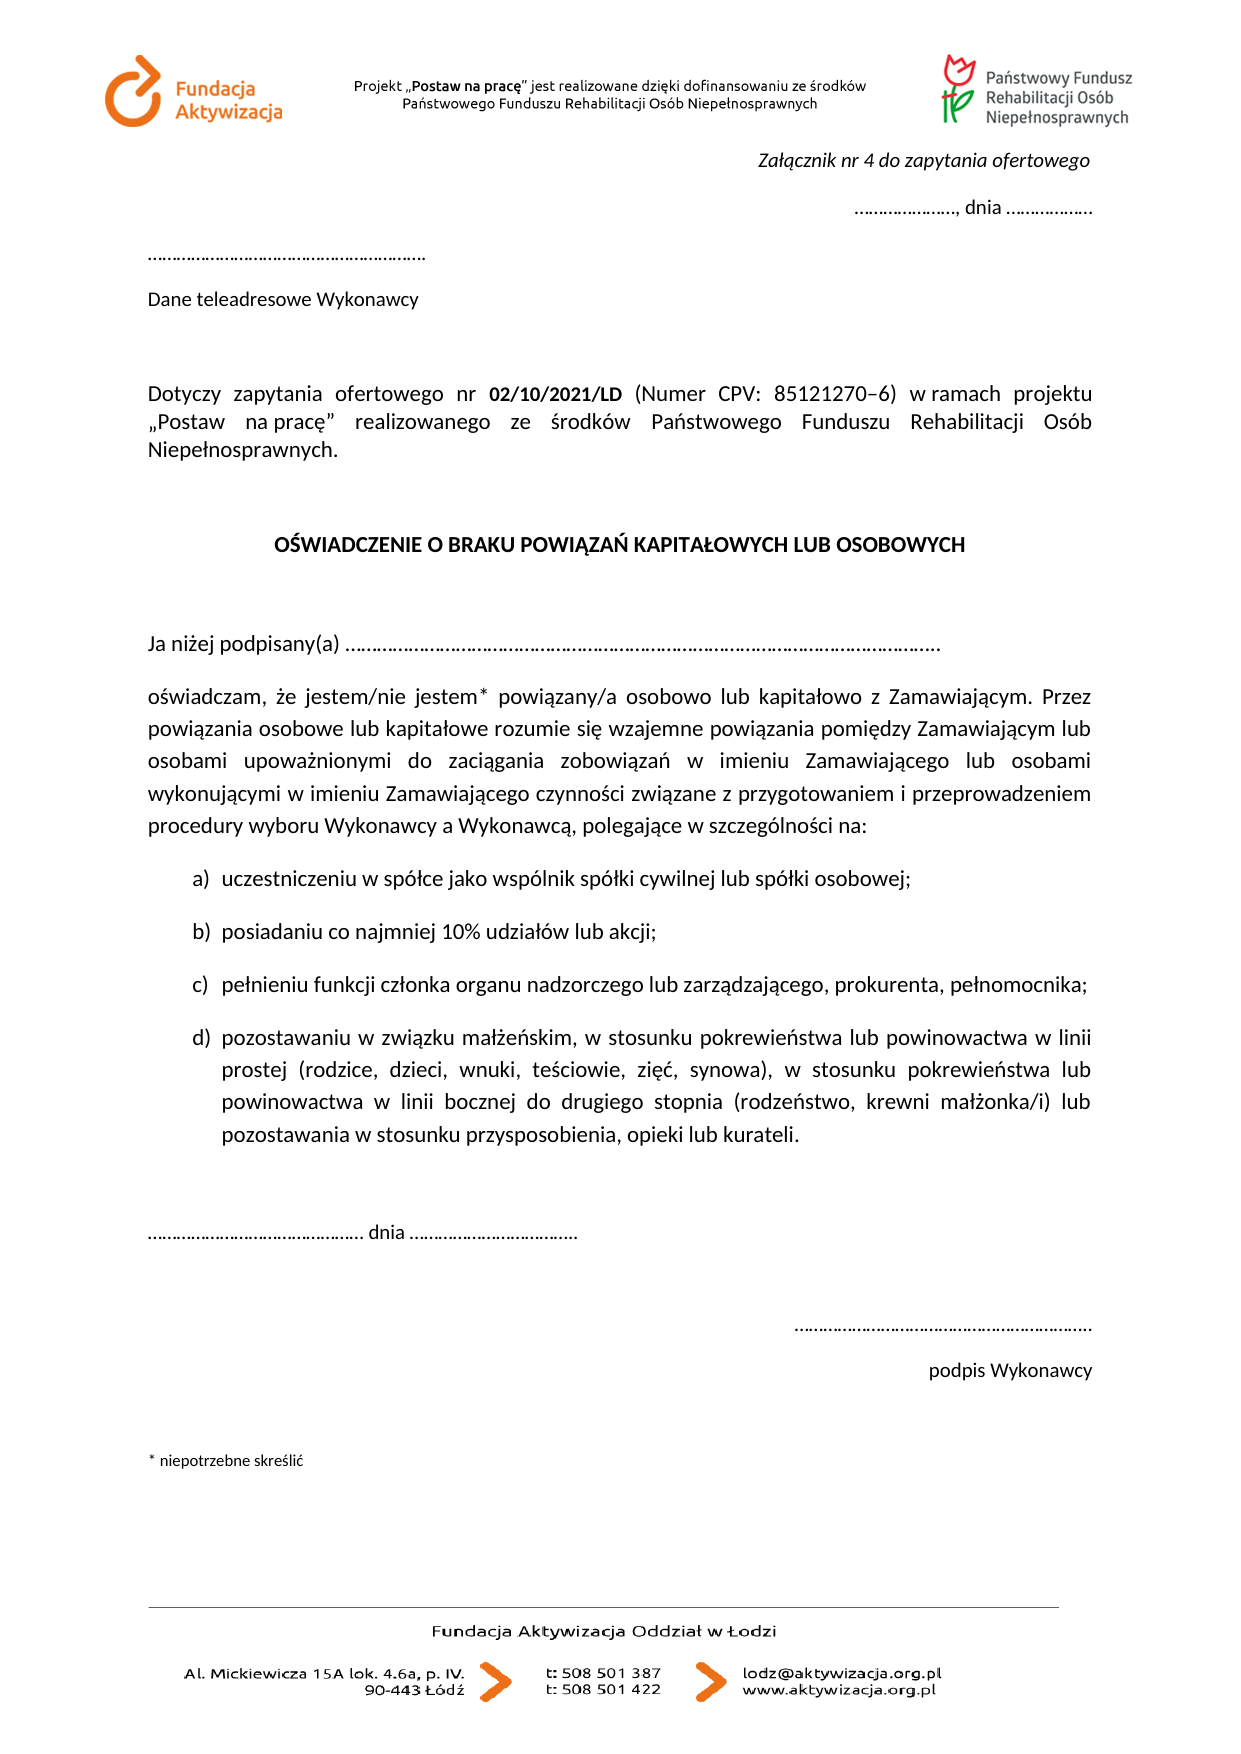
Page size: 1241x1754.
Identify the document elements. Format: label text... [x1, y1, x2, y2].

text Dotyczy zapytania ofertowego nr 02/10/2021/LD (Numer CPV: 85121270–6) w ramach projektu „Postaw na pracę” realizowanego ze środków Państwowego Funduszu Rehabilitacji Osób Niepełnosprawnych. [148, 379, 1093, 463]
text a) uczestniczeniu w spółce jako wspólnik spółki cywilnej lub spółki osobowej; [148, 864, 1093, 892]
text c) pełnieniu funkcji członka organu nadzorczego lub zarządzającego, prokurenta, pełnomocnika; [148, 970, 1093, 998]
text …………………………………………………….. [148, 1311, 1093, 1337]
text oświadczam, że jestem/nie jestem* powiązany/a osobowo lub kapitałowo z Zamawiającym. Przez powiązania osobowe lub kapitałowe rozumie się wzajemne powiązania pomiędzy Zamawiającym lub osobami upoważnionymi do zaciągania zobowiązań w imieniu Zamawiającego lub osobami wykonującymi w imieniu Zamawiającego czynności związane z przygotowaniem i przeprowadzeniem procedury wyboru Wykonawcy a Wykonawcą, polegające w szczególności na: [148, 682, 1093, 839]
text * niepotrzebne skreślić [148, 1450, 1093, 1471]
text d) pozostawaniu w związku małżeńskim, w stosunku pokrewieństwa lub powinowactwa w linii prostej (rodzice, dzieci, wnuki, teściowie, zięć, synowa), w stosunku pokrewieństwa lub powinowactwa w linii bocznej do drugiego stopnia (rodzeństwo, krewni małżonka/i) lub pozostawania w stosunku przysposobienia, opieki lub kurateli. [192, 1023, 1093, 1148]
text b) posiadaniu co najmniej 10% udziałów lub akcji; [148, 917, 1093, 945]
text ……………………………………… dnia …………………………….. [148, 1219, 1093, 1244]
text podpis Wykonawcy [148, 1358, 1093, 1383]
text Ja niżej podpisany(a) ………………………………………………………………………………………………….. [148, 629, 1093, 657]
picture [0, 0, 1238, 193]
text Załącznik nr 4 do zapytania ofertowego [148, 148, 1093, 173]
text Dane teleadresowe Wykonawcy [148, 286, 1093, 312]
text …………………, dnia ……………… [148, 194, 1093, 219]
text OŚWIADCZENIE O BRAKU POWIĄZAŃ KAPITAŁOWYCH LUB OSOBOWYCH [148, 530, 1093, 558]
picture [148, 1607, 1062, 1727]
text …………………………………………………. [148, 240, 1093, 266]
